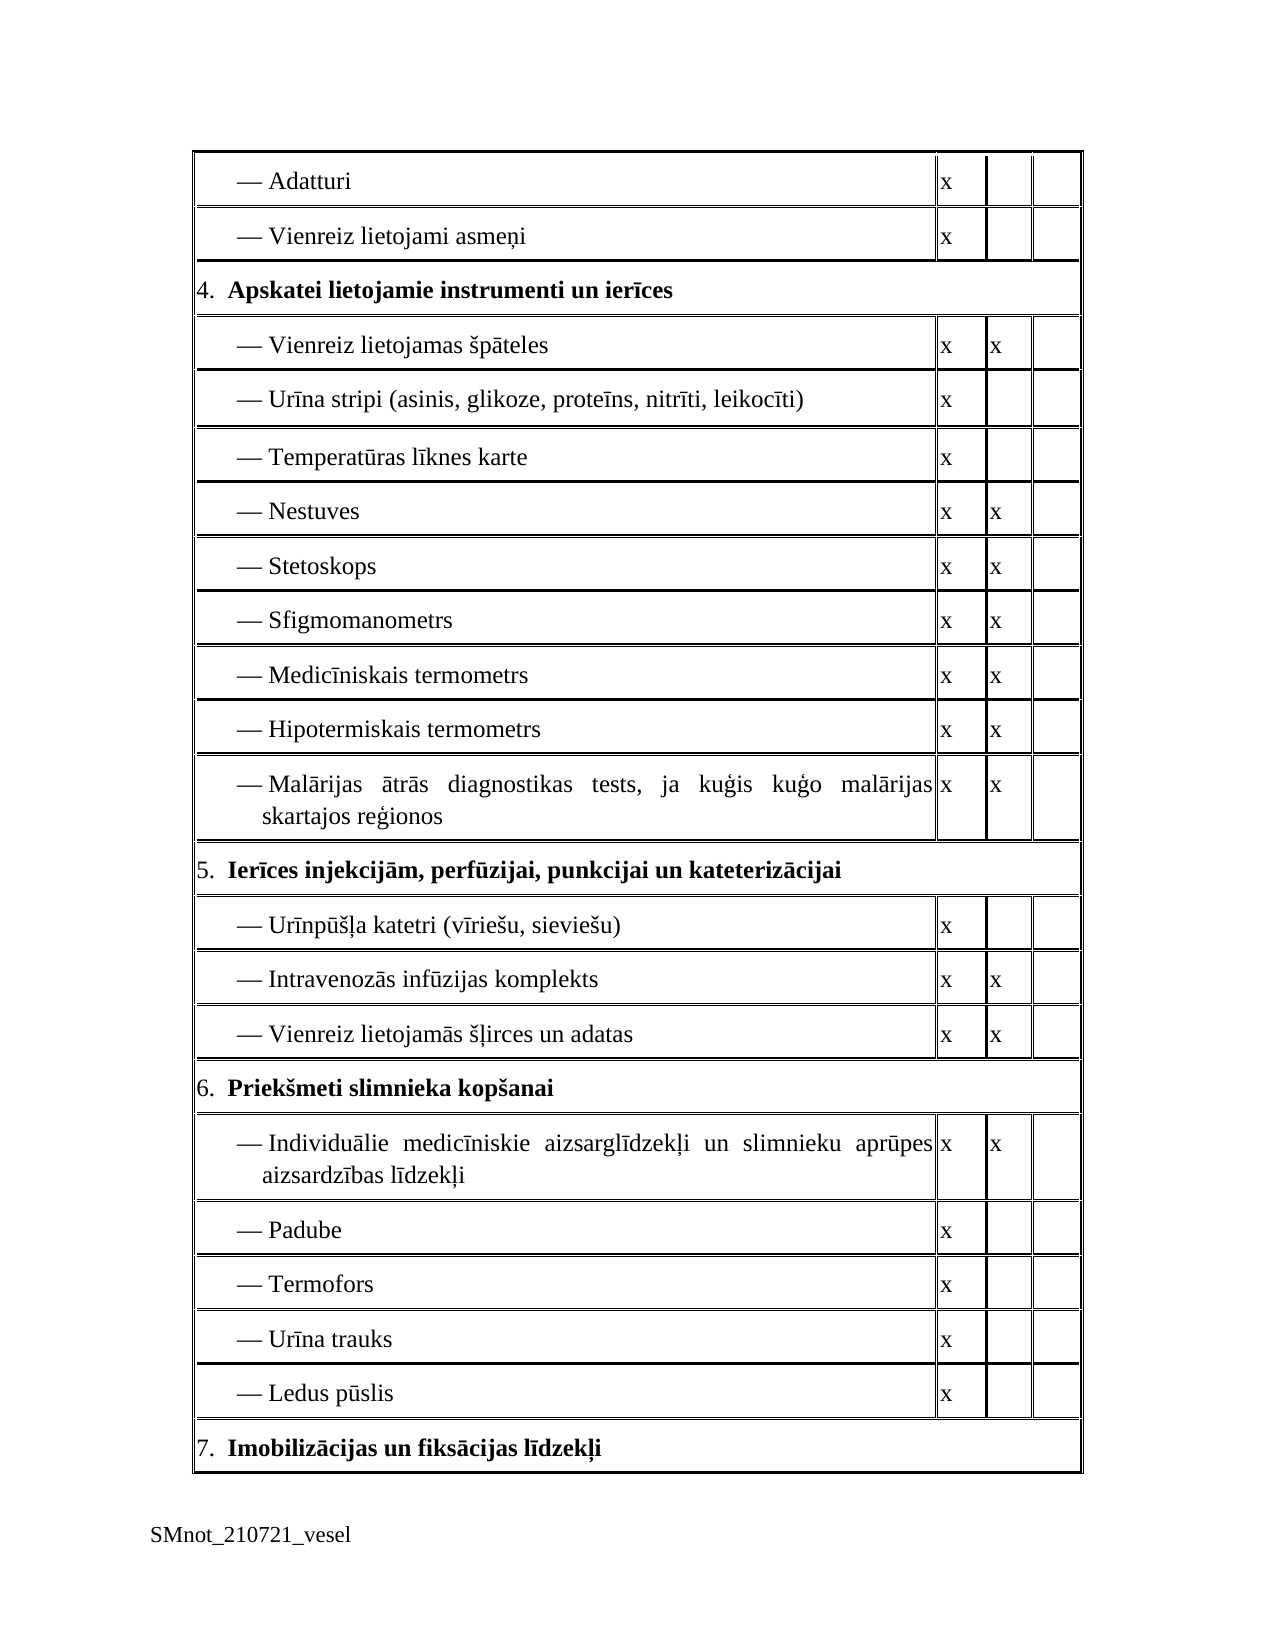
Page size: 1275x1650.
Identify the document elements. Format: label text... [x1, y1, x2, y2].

table_cell — Termofors [195, 1253, 935, 1308]
table_cell — Vienreiz lietojami asmeņi [195, 205, 935, 259]
table_cell x [938, 1202, 985, 1253]
table_cell x [938, 897, 985, 948]
table_cell x [988, 1115, 1031, 1199]
table_cell x [938, 371, 985, 425]
table_cell — Hipotermiskais termometrs [193, 698, 935, 752]
table_cell [1034, 948, 1081, 1003]
table_cell [988, 208, 1031, 259]
table_cell [1034, 205, 1081, 259]
table_cell x [988, 701, 1031, 752]
table_cell [1033, 1199, 1082, 1253]
table_cell x [938, 1365, 985, 1417]
table_cell [1034, 368, 1082, 425]
table_cell [1033, 1308, 1082, 1362]
table_cell x [938, 952, 985, 1003]
table_cell 5. Ierīces injekcijām, perfūzijai, punkcijai un kateterizācijai [195, 839, 1081, 894]
table_cell x [988, 1006, 1031, 1057]
table_cell [1034, 643, 1081, 698]
table_cell x [938, 592, 985, 643]
table_cell [988, 1311, 1031, 1362]
table_cell x [938, 701, 985, 752]
table_cell x [938, 1006, 985, 1057]
table_cell — Intravenozās infūzijas komplekts [195, 948, 935, 1003]
table_cell x [988, 647, 1031, 698]
table_cell — Stetoskops [195, 534, 935, 589]
table_cell — Nestuves [195, 480, 935, 534]
table_cell [1033, 1112, 1082, 1199]
table_cell [988, 1202, 1031, 1253]
table_cell — Temperatūras līknes karte [195, 425, 935, 480]
table_cell x [938, 208, 985, 259]
table_cell [988, 371, 1031, 425]
table_cell x [988, 317, 1031, 368]
table_cell — Urīna trauks [193, 1308, 937, 1362]
table_cell — Urīna stripi (asinis, glikoze, proteīns, nitrīti, leikocīti) [193, 368, 935, 425]
table_cell [988, 1365, 1031, 1417]
table_cell [1033, 153, 1080, 204]
table_cell — Individuālie medicīniskie aizsarglīdzekļi un slimnieku aprūpes aizsardzības līdzekļi [193, 1112, 937, 1199]
table_cell — Sfigmomanometrs [195, 589, 935, 643]
table_cell — Malārijas ātrās diagnostikas tests, ja kuģis kuģo malārijas skartajos reģionos [195, 752, 935, 839]
table_cell x [938, 1115, 985, 1199]
table_cell [986, 153, 1033, 204]
table_cell x [988, 952, 1031, 1003]
table_cell x [938, 1257, 985, 1308]
table_cell 4. Apskatei lietojamie instrumenti un ierīces [195, 259, 1080, 313]
table_cell — Padube [193, 1199, 937, 1253]
table_cell [1034, 589, 1080, 643]
table_cell — Adatturi [195, 153, 937, 204]
table_cell [1034, 534, 1081, 589]
table_cell [1034, 1253, 1081, 1308]
table_cell [1033, 1003, 1082, 1057]
table_cell [988, 1257, 1031, 1308]
table_cell [988, 897, 1031, 948]
table_cell [1034, 314, 1081, 368]
table_cell x [988, 592, 1031, 643]
table_cell x [938, 538, 985, 589]
table_cell x [938, 483, 985, 534]
table_cell [1033, 894, 1082, 948]
table_cell — Ledus pūslis [195, 1362, 935, 1417]
table_cell 6. Priekšmeti slimnieka kopšanai [195, 1057, 1081, 1112]
table_cell [1034, 698, 1082, 752]
table_cell — Vienreiz lietojamas špāteles [195, 314, 935, 368]
table_cell 7. Imobilizācijas un fiksācijas līdzekļi [193, 1417, 1082, 1471]
table_cell [1034, 752, 1081, 839]
table_cell [1034, 425, 1081, 480]
table_cell x [938, 647, 985, 698]
table_cell x [938, 756, 985, 839]
table_cell x [937, 153, 986, 204]
table_cell — Vienreiz lietojamās šļirces un adatas [193, 1003, 937, 1057]
table_cell x [988, 483, 1031, 534]
table_cell x [938, 429, 985, 480]
table_cell x [988, 756, 1031, 839]
table_cell [988, 429, 1031, 480]
table_cell x [938, 317, 985, 368]
table_cell x [938, 1311, 985, 1362]
table_cell [1034, 1362, 1080, 1417]
table_cell [1034, 480, 1080, 534]
table_cell — Urīnpūšļa katetri (vīriešu, sieviešu) [193, 894, 937, 948]
table_cell — Medicīniskais termometrs [195, 643, 935, 698]
table_cell x [988, 538, 1031, 589]
